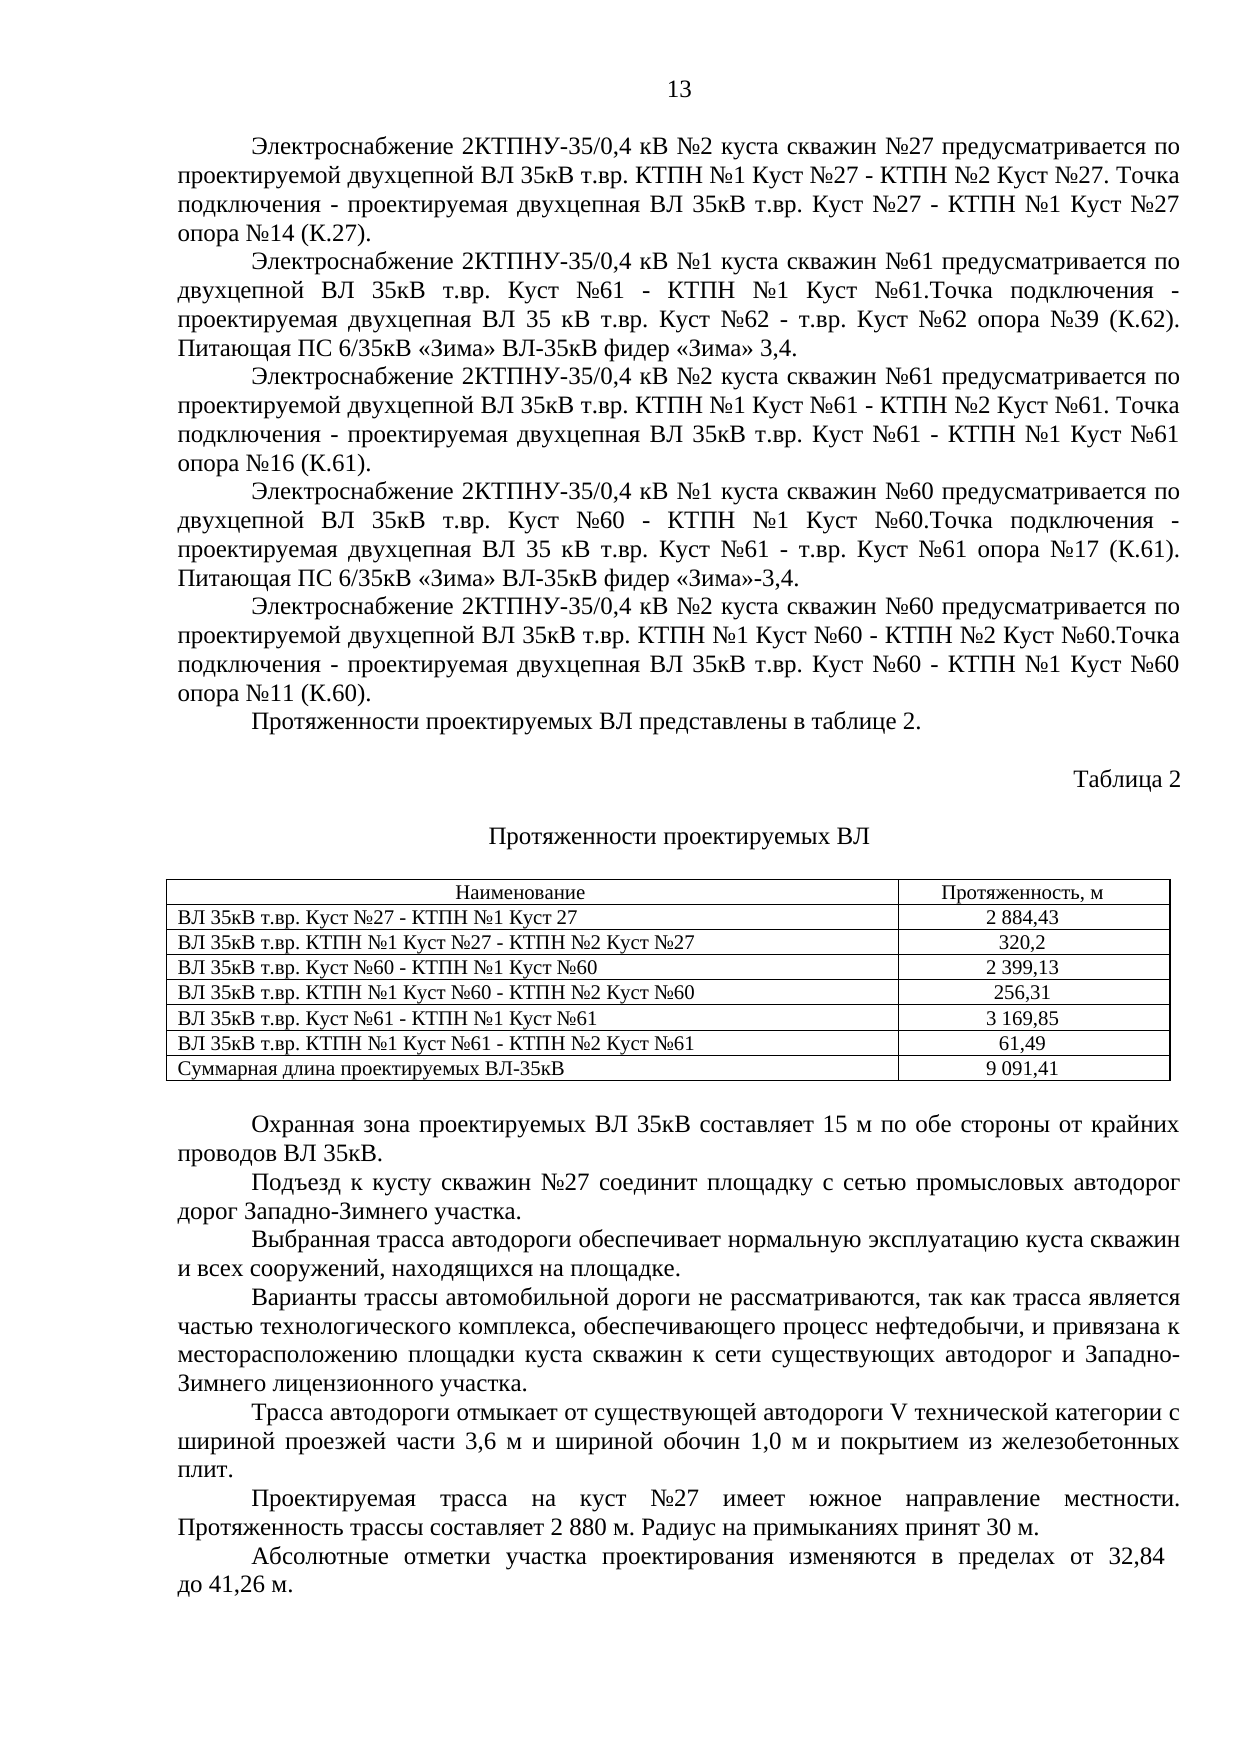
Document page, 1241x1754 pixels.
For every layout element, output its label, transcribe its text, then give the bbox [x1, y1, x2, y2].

list Протяженности проектируемых ВЛ [177, 821, 1181, 850]
table_cell 3 169,85 [899, 1005, 1169, 1029]
table_cell ВЛ 35кВ т.вр. КТПН №1 Куст №60 - КТПН №2 Куст №60 [167, 980, 898, 1004]
list Электроснабжение 2КТПНУ-35/0,4 кВ №2 куста скважин №27 предусматривается по проектируемой двухцепной ВЛ 35кВ т.вр. КТПН №1 Куст №27 - КТПН №2 Куст №27. Точка подключения - проектируемая двухцепная ВЛ 35кВ т.вр. Куст №27 - КТПН №1 Куст №27 опора №14 (К.27). [177, 131, 1181, 246]
table_header Протяженность, м [899, 880, 1169, 904]
table_cell 2 884,43 [899, 905, 1169, 929]
table_cell 320,2 [899, 930, 1169, 954]
table_cell 61,49 [899, 1031, 1169, 1054]
list Электроснабжение 2КТПНУ-35/0,4 кВ №1 куста скважин №61 предусматривается по двухцепной ВЛ 35кВ т.вр. Куст №61 - КТПН №1 Куст №61.Точка подключения - проектируемая двухцепная ВЛ 35 кВ т.вр. Куст №62 - т.вр. Куст №62 опора №39 (К.62). Питающая ПС 6/35кВ «Зима» ВЛ-35кВ фидер «Зима» 3,4. [177, 246, 1181, 361]
list Таблица 2 [177, 764, 1181, 793]
list Электроснабжение 2КТПНУ-35/0,4 кВ №2 куста скважин №60 предусматривается по проектируемой двухцепной ВЛ 35кВ т.вр. КТПН №1 Куст №60 - КТПН №2 Куст №60.Точка подключения - проектируемая двухцепная ВЛ 35кВ т.вр. Куст №60 - КТПН №1 Куст №60 опора №11 (К.60). [177, 591, 1181, 706]
table_cell ВЛ 35кВ т.вр. Куст №27 - КТПН №1 Куст 27 [167, 905, 898, 929]
table_cell ВЛ 35кВ т.вр. Куст №61 - КТПН №1 Куст №61 [167, 1005, 898, 1029]
list Варианты трассы автомобильной дороги не рассматриваются, так как трасса является частью технологического комплекса, обеспечивающего процесс нефтедобычи, и привязана к месторасположению площадки куста скважин к сети существующих автодорог и Западно-Зимнего лицензионного участка. [177, 1282, 1181, 1397]
table_cell Суммарная длина проектируемых ВЛ-35кВ [167, 1056, 898, 1080]
table_cell 256,31 [899, 980, 1169, 1004]
table_cell 2 399,13 [899, 955, 1169, 979]
table_cell ВЛ 35кВ т.вр. Куст №60 - КТПН №1 Куст №60 [167, 955, 898, 979]
list Охранная зона проектируемых ВЛ 35кВ составляет 15 м по обе стороны от крайних проводов ВЛ 35кВ. [177, 1109, 1181, 1167]
table_cell ВЛ 35кВ т.вр. КТПН №1 Куст №61 - КТПН №2 Куст №61 [167, 1031, 898, 1054]
list Электроснабжение 2КТПНУ-35/0,4 кВ №2 куста скважин №61 предусматривается по проектируемой двухцепной ВЛ 35кВ т.вр. КТПН №1 Куст №61 - КТПН №2 Куст №61. Точка подключения - проектируемая двухцепная ВЛ 35кВ т.вр. Куст №61 - КТПН №1 Куст №61 опора №16 (К.61). [177, 361, 1181, 476]
list Выбранная трасса автодороги обеспечивает нормальную эксплуатацию куста скважин и всех сооружений, находящихся на площадке. [177, 1224, 1181, 1282]
list Электроснабжение 2КТПНУ-35/0,4 кВ №1 куста скважин №60 предусматривается по двухцепной ВЛ 35кВ т.вр. Куст №60 - КТПН №1 Куст №60.Точка подключения - проектируемая двухцепная ВЛ 35 кВ т.вр. Куст №61 - т.вр. Куст №61 опора №17 (К.61). Питающая ПС 6/35кВ «Зима» ВЛ-35кВ фидер «Зима»-3,4. [177, 476, 1181, 591]
table_cell 9 091,41 [899, 1056, 1169, 1080]
list Подъезд к кусту скважин №27 соединит площадку с сетью промысловых автодорог дорог Западно-Зимнего участка. [177, 1167, 1181, 1224]
list Проектируемая трасса на куст №27 имеет южное направление местности. Протяженность трассы составляет 2 880 м. Радиус на примыканиях принят 30 м. [177, 1483, 1181, 1541]
table_header Наименование [167, 880, 898, 904]
list Протяженности проектируемых ВЛ представлены в таблице 2. [177, 706, 1181, 735]
list Трасса автодороги отмыкает от существующей автодороги V технической категории с шириной проезжей части 3,6 м и шириной обочин 1,0 м и покрытием из железобетонных плит. [177, 1397, 1181, 1483]
list Абсолютные отметки участка проектирования изменяются в пределах от 32,84 до 41,26 м. [177, 1541, 1181, 1598]
table_cell ВЛ 35кВ т.вр. КТПН №1 Куст №27 - КТПН №2 Куст №27 [167, 930, 898, 954]
